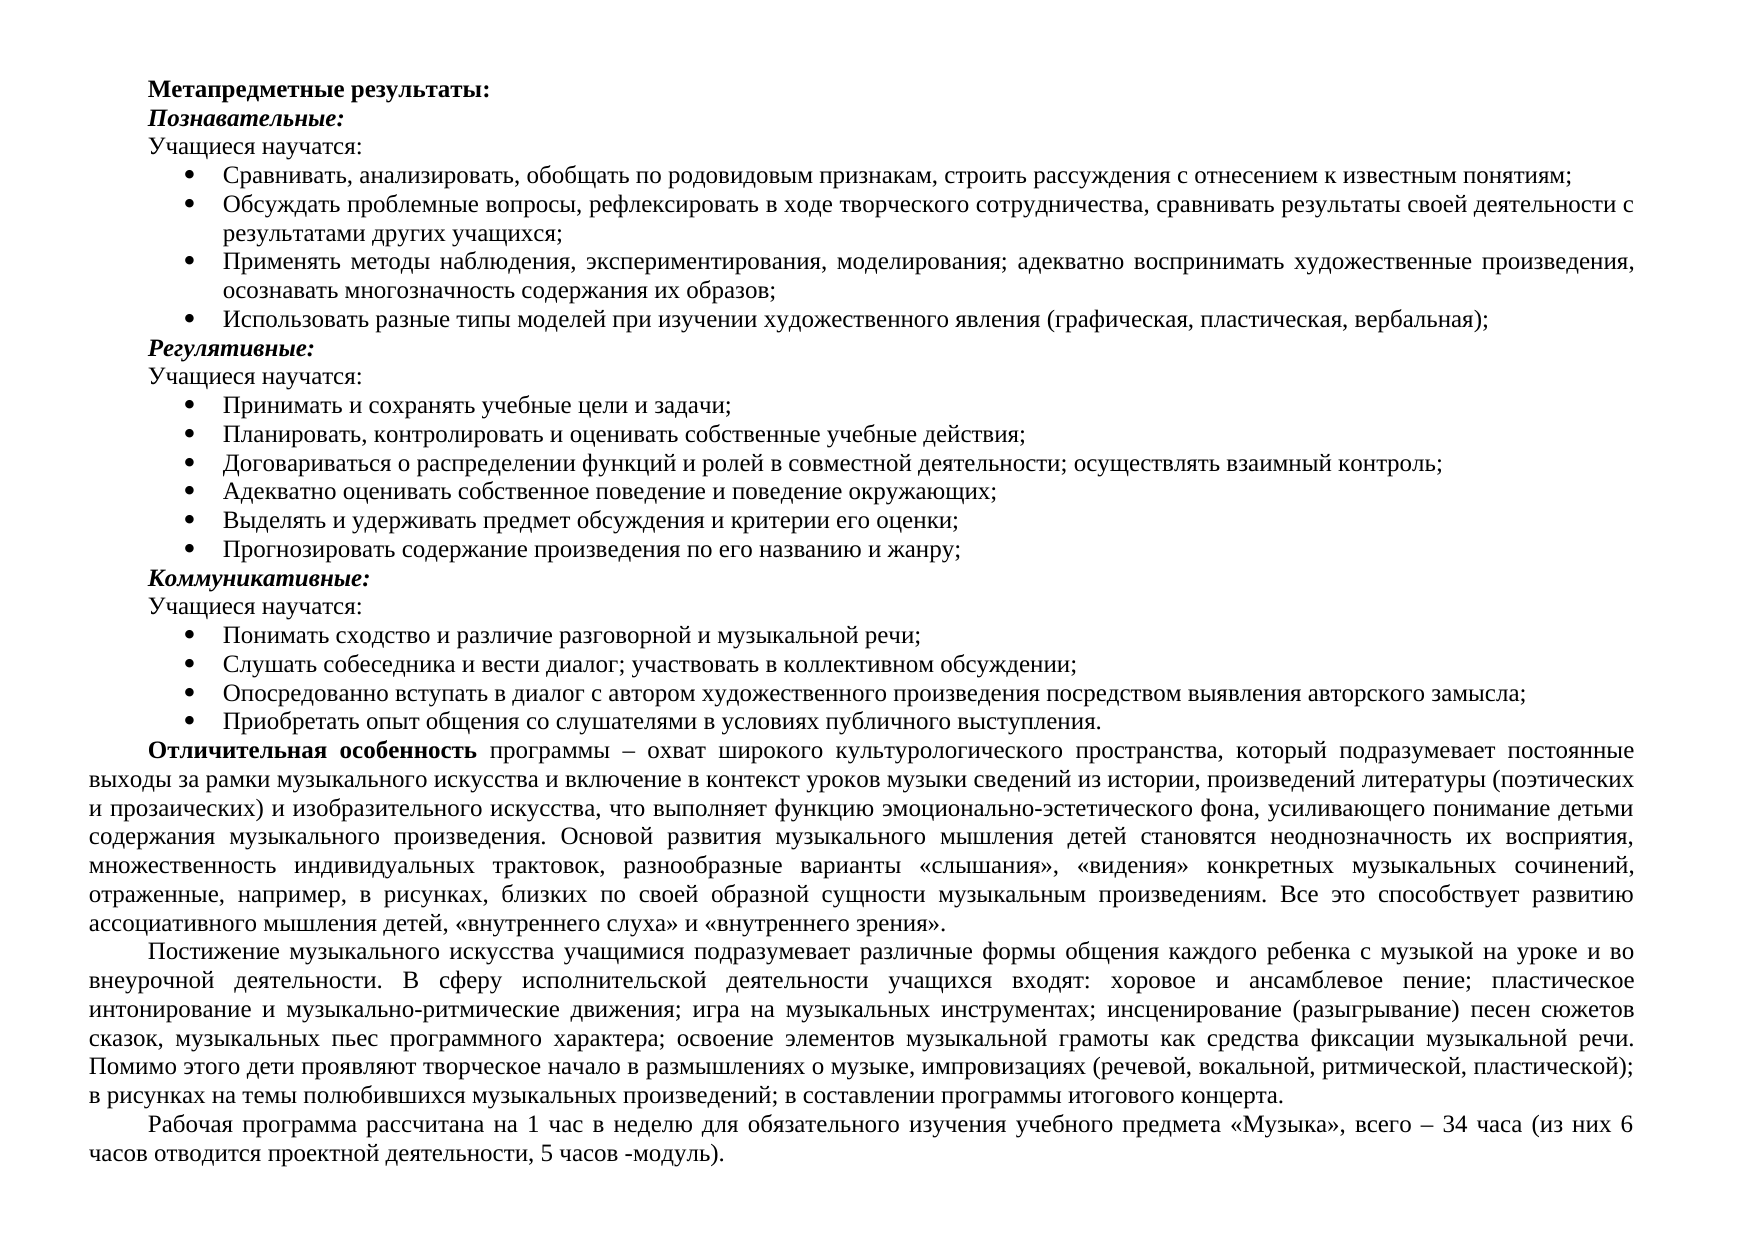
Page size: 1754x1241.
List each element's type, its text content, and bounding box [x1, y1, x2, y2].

list Прогнозировать содержание произведения по его названию и жанру; [185, 534, 1636, 563]
text Учащиеся научатся: [148, 361, 1636, 390]
list Слушать собеседника и вести диалог; участвовать в коллективном обсуждении; [185, 649, 1636, 678]
list Применять методы наблюдения, экспериментирования, моделирования; адекватно воспринимать художественные произведения, осознавать многозначность содержания их образов; [185, 246, 1636, 304]
text Регулятивные: [148, 333, 1636, 361]
list Понимать сходство и различие разговорной и музыкальной речи; [185, 620, 1636, 649]
list Обсуждать проблемные вопросы, рефлексировать в ходе творческого сотрудничества, сравнивать результаты своей деятельности с результатами других учащихся; [185, 189, 1636, 246]
text Рабочая программа рассчитана на 1 час в неделю для обязательного изучения учебного предмета «Музыка», всего – 34 часа (из них 6 часов отводится проектной деятельности, 5 часов -модуль). [89, 1109, 1636, 1166]
list Принимать и сохранять учебные цели и задачи; [185, 390, 1636, 419]
text Постижение музыкального искусства учащимися подразумевает различные формы общения каждого ребенка с музыкой на уроке и во внеурочной деятельности. В сферу исполнительской деятельности учащихся входят: хоровое и ансамблевое пение; пластическое интонирование и музыкально-ритмические движения; игра на музыкальных инструментах; инсценирование (разыгрывание) песен сюжетов сказок, музыкальных пьес программного характера; освоение элементов музыкальной грамоты как средства фиксации музыкальной речи. Помимо этого дети проявляют творческое начало в размышлениях о музыке, импровизациях (речевой, вокальной, ритмической, пластической); в рисунках на темы полюбившихся музыкальных произведений; в составлении программы итогового концерта. [89, 936, 1636, 1109]
list Договариваться о распределении функций и ролей в совместной деятельности; осуществлять взаимный контроль; [185, 448, 1636, 476]
text Учащиеся научатся: [148, 591, 1636, 620]
text Метапредметные результаты: [148, 74, 1636, 103]
text Коммуникативные: [148, 563, 1636, 591]
text Учащиеся научатся: [148, 131, 1636, 160]
list Опосредованно вступать в диалог с автором художественного произведения посредством выявления авторского замысла; [185, 678, 1636, 706]
list Использовать разные типы моделей при изучении художественного явления (графическая, пластическая, вербальная); [185, 304, 1636, 333]
list Приобретать опыт общения со слушателями в условиях публичного выступления. [185, 706, 1636, 735]
list Планировать, контролировать и оценивать собственные учебные действия; [185, 419, 1636, 448]
text Познавательные: [148, 103, 1636, 131]
list Выделять и удерживать предмет обсуждения и критерии его оценки; [185, 505, 1636, 534]
list Адекватно оценивать собственное поведение и поведение окружающих; [185, 476, 1636, 505]
list Сравнивать, анализировать, обобщать по родовидовым признакам, строить рассуждения с отнесением к известным понятиям; [185, 160, 1636, 189]
text Отличительная особенность программы – охват широкого культурологического пространства, который подразумевает постоянные выходы за рамки музыкального искусства и включение в контекст уроков музыки сведений из истории, произведений литературы (поэтических и прозаических) и изобразительного искусства, что выполняет функцию эмоционально-эстетического фона, усиливающего понимание детьми содержания музыкального произведения. Основой развития музыкального мышления детей становятся неоднозначность их восприятия, множественность индивидуальных трактовок, разнообразные варианты «слышания», «видения» конкретных музыкальных сочинений, отраженные, например, в рисунках, близких по своей образной сущности музыкальным произведениям. Все это способствует развитию ассоциативного мышления детей, «внутреннего слуха» и «внутреннего зрения». [89, 735, 1636, 936]
